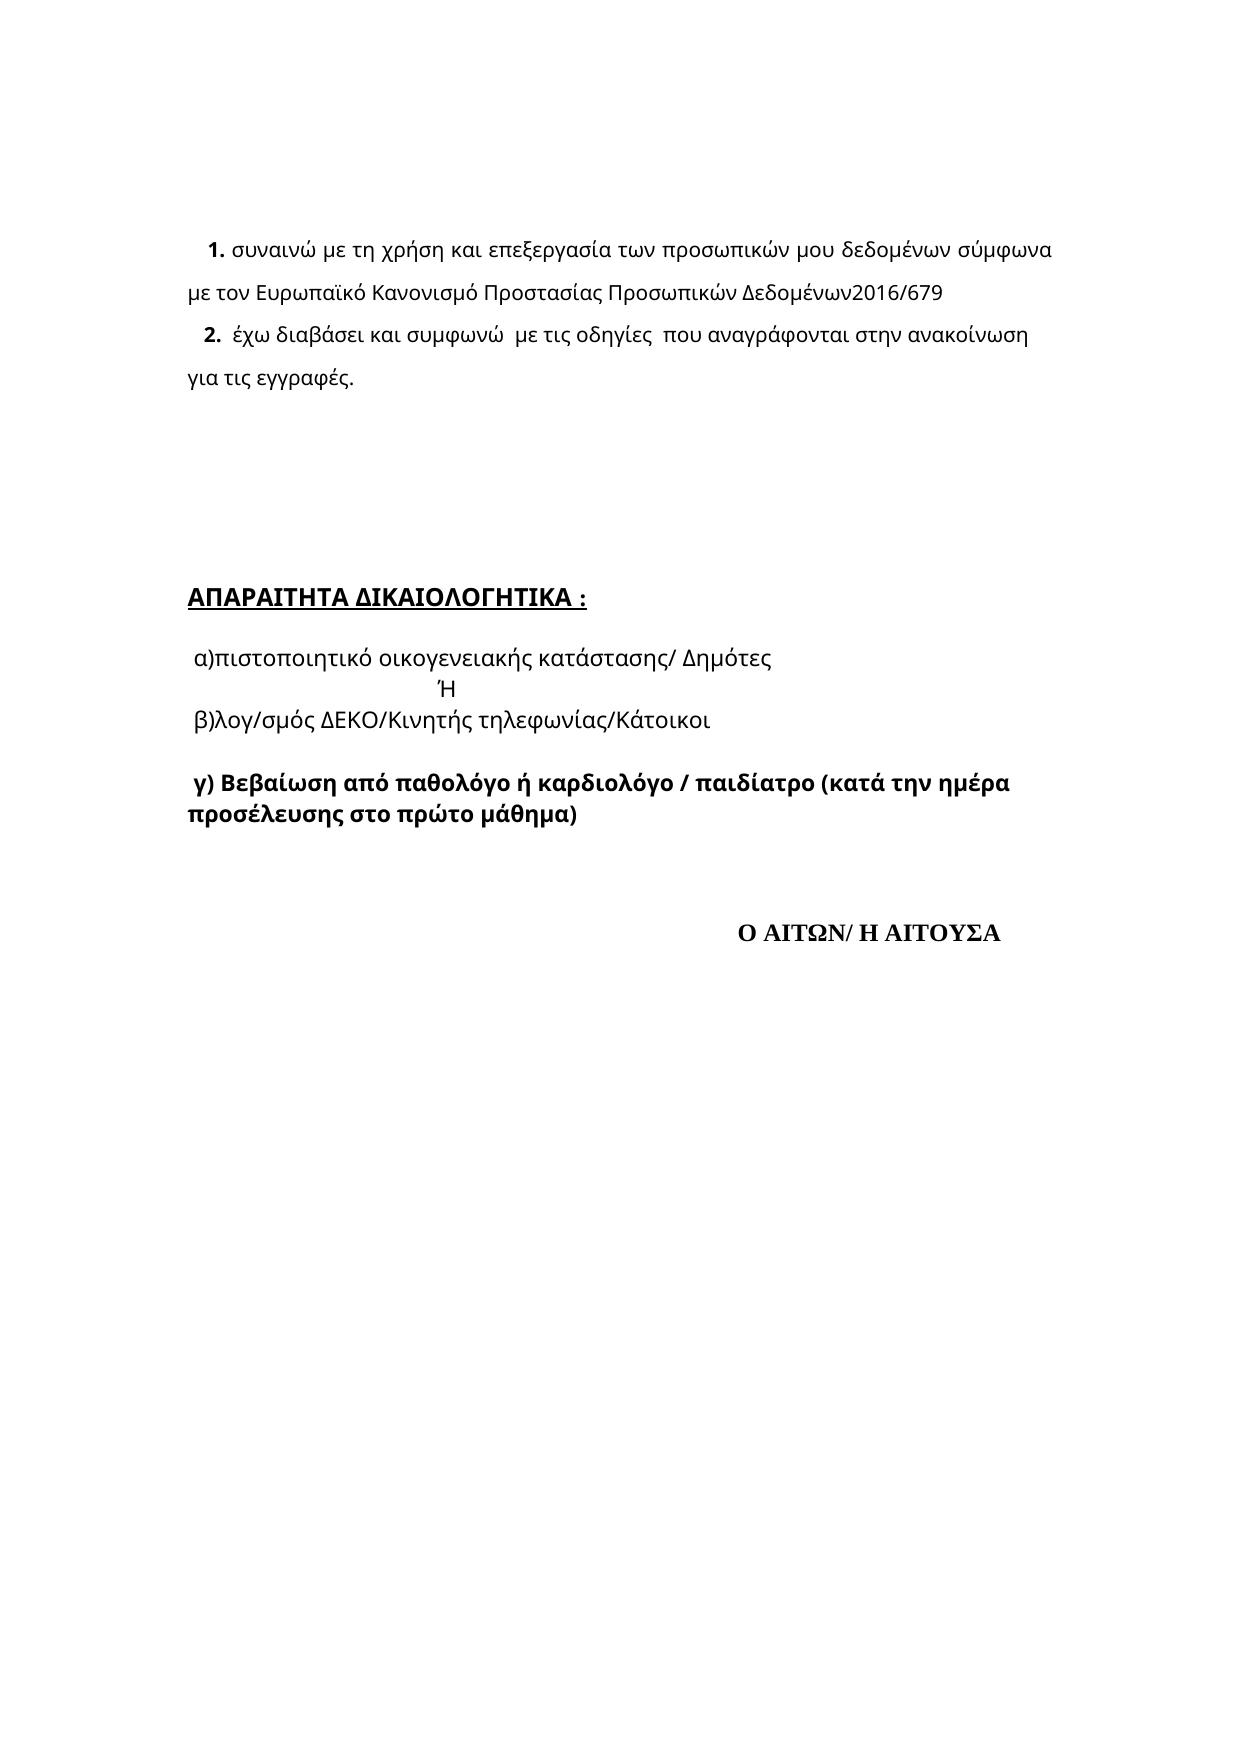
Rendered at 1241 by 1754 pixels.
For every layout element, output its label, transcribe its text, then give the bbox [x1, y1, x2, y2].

text Ή [187, 673, 1053, 704]
text 2. έχω διαβάσει και συμφωνώ με τις οδηγίες που αναγράφονται στην ανακοίνωση για τις εγγραφές. [187, 320, 1053, 391]
text 1. συναινώ με τη χρήση και επεξεργασία των προσωπικών μου δεδομένων σύμφωνα με τον Ευρωπαϊκό Κανονισμό Προστασίας Προσωπικών Δεδομένων2016/679 [187, 235, 1053, 306]
text ΑΠΑΡΑΙΤΗΤΑ ΔΙΚΑΙΟΛΟΓΗΤΙΚΑ : [187, 579, 1053, 613]
text α)πιστοποιητικό οικογενειακής κατάστασης/ Δημότες [187, 642, 1053, 673]
text β)λογ/σμός ΔΕΚΟ/Κινητής τηλεφωνίας/Κάτοικοι [187, 704, 1053, 736]
text γ) Βεβαίωση από παθολόγο ή καρδιολόγο / παιδίατρο (κατά την ημέρα προσέλευσης στο πρώτο μάθημα) [187, 767, 1053, 829]
text Ο ΑΙΤΩΝ/ Η ΑΙΤΟΥΣΑ [187, 918, 1053, 947]
